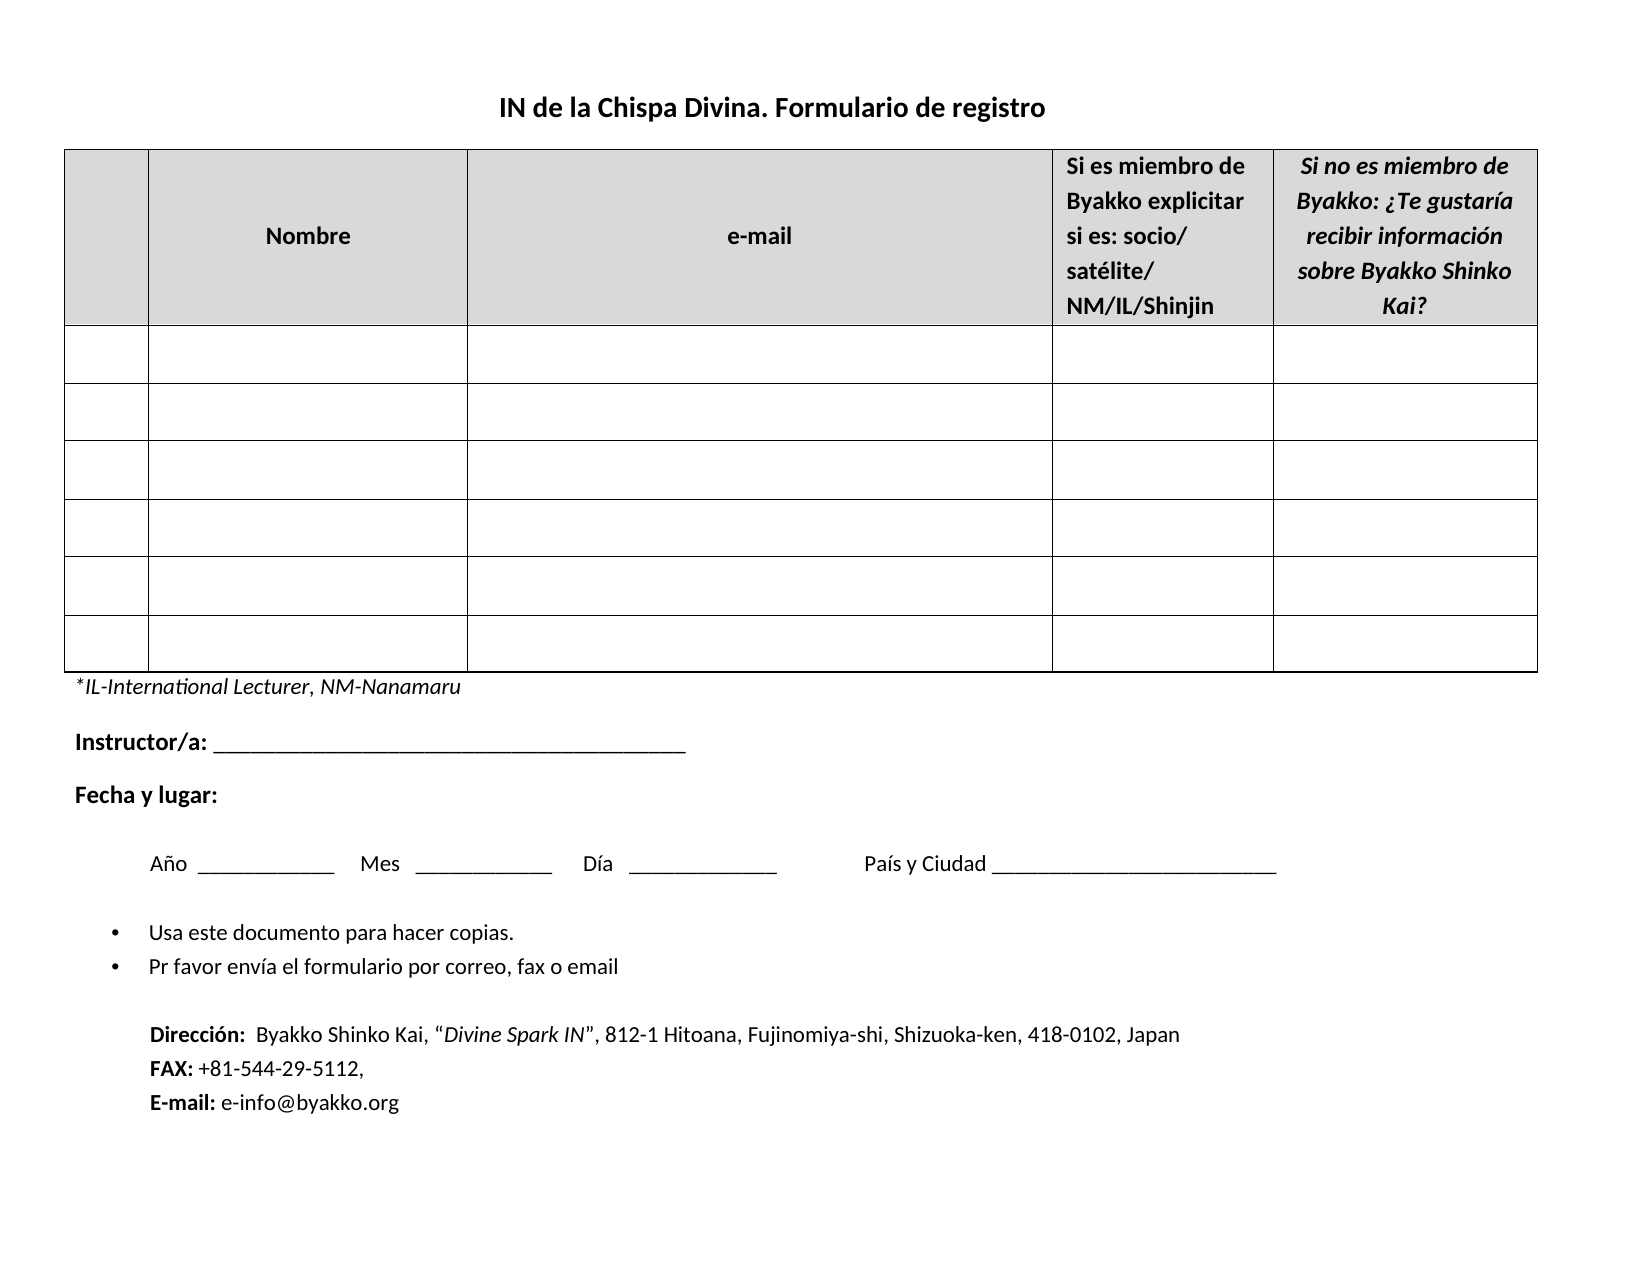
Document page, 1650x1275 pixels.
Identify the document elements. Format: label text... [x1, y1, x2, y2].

table_cell [149, 500, 467, 556]
table_cell [1274, 616, 1537, 671]
table_cell [65, 616, 148, 671]
table_cell [1274, 384, 1537, 440]
table_header e-mail [468, 150, 1052, 324]
text Instructor/a: ______________________________________ [75, 726, 1472, 757]
table_cell [149, 326, 467, 383]
table_cell [1053, 384, 1273, 440]
table_cell [65, 441, 148, 499]
table_cell [1053, 441, 1273, 499]
table_cell [1274, 557, 1537, 614]
table_header [65, 150, 148, 324]
table_cell [65, 500, 148, 556]
list Usa este documento para hacer copias. [111, 918, 1470, 946]
table_cell [149, 616, 467, 671]
table_cell [468, 384, 1052, 440]
table_cell [1053, 326, 1273, 383]
table_cell [468, 326, 1052, 383]
table_header Nombre [149, 150, 467, 324]
table_header Si es miembro de Byakko explicitar si es: socio/ satélite/ NM/IL/Shinjin [1053, 150, 1273, 324]
table_cell [65, 326, 148, 383]
table_cell [65, 557, 148, 614]
list Pr favor envía el formulario por correo, fax o email [111, 952, 1470, 980]
table_cell [1053, 557, 1273, 614]
table_header Si no es miembro de Byakko: ¿Te gustaría recibir información sobre Byakko Shinko Kai? [1274, 150, 1537, 324]
table_cell [149, 384, 467, 440]
text E-mail: e-info@byakko.org [150, 1088, 1212, 1117]
table_cell [1053, 616, 1273, 671]
table_cell [1053, 500, 1273, 556]
text FAX: +81-544-29-5112, [150, 1054, 1212, 1082]
table_cell [468, 616, 1052, 671]
text Año ____________ Mes ____________ Día _____________ País y Ciudad _________________________ [150, 849, 1470, 877]
text *IL-International Lecturer, NM-Nanamaru [73, 673, 1472, 701]
text Dirección: Byakko Shinko Kai, “Divine Spark IN”, 812-1 Hitoana, Fujinomiya-shi, Shizuoka-ken, 418-0102, Japan [150, 1020, 1212, 1048]
table_cell [1274, 441, 1537, 499]
table_cell [1274, 500, 1537, 556]
table_cell [468, 500, 1052, 556]
table_cell [468, 441, 1052, 499]
table_cell [1274, 326, 1537, 383]
table_cell [65, 384, 148, 440]
table_cell [468, 557, 1052, 614]
table_cell [149, 441, 467, 499]
table_cell [149, 557, 467, 614]
text Fecha y lugar: [75, 779, 1472, 810]
text IN de la Chispa Divina. Formulario de registro [75, 89, 1470, 124]
